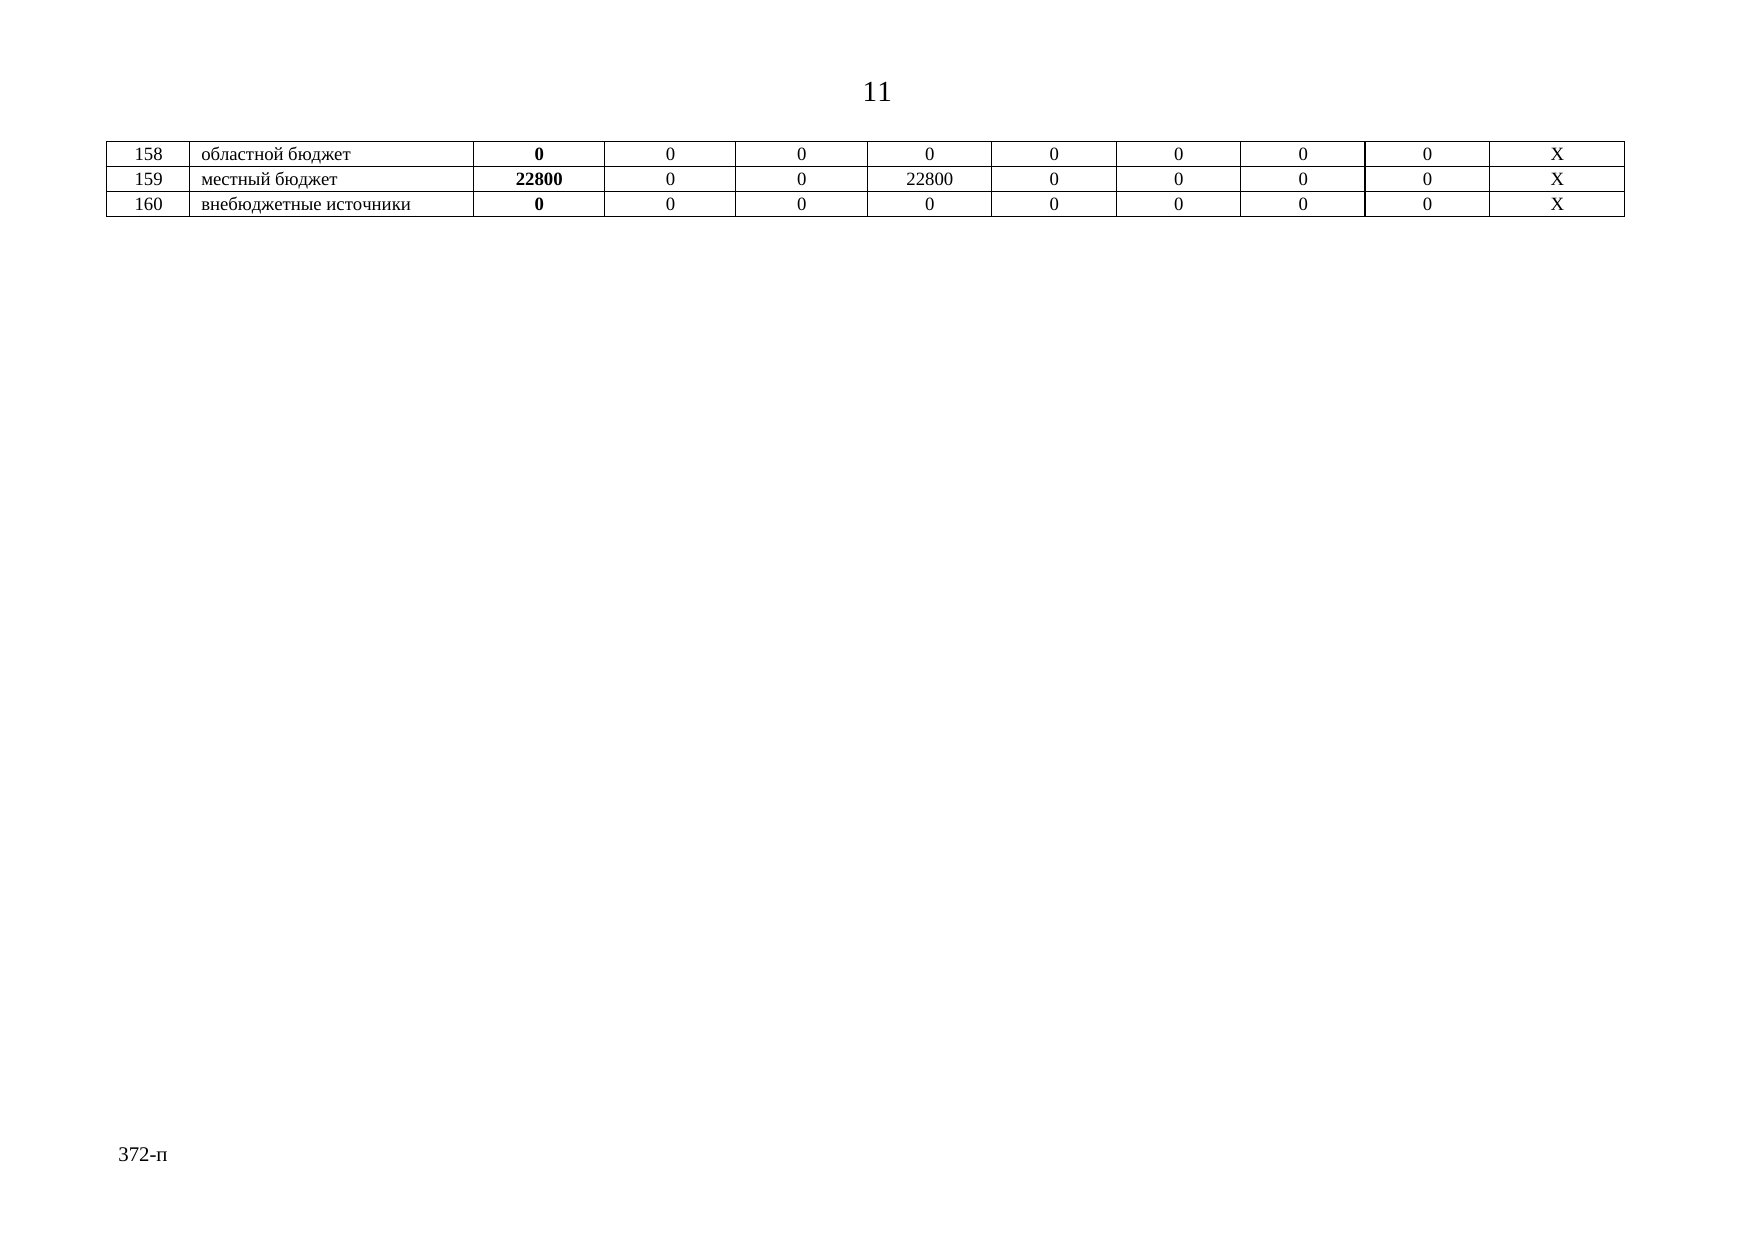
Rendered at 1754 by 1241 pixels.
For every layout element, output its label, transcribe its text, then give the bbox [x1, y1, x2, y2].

table_cell 0 [1117, 142, 1240, 166]
table_cell 0 [1366, 142, 1489, 166]
table_cell 0 [1366, 192, 1489, 216]
table_cell 0 [992, 192, 1116, 216]
table_cell внебюджетные источники [190, 192, 473, 216]
table_cell 0 [868, 192, 991, 216]
table_cell 0 [605, 142, 735, 166]
table_cell 0 [1241, 192, 1364, 216]
table_cell 0 [1117, 192, 1240, 216]
table_cell 0 [992, 167, 1116, 191]
table_cell 0 [474, 142, 604, 166]
table_cell 0 [736, 192, 867, 216]
table_cell 160 [107, 192, 189, 216]
table_cell 0 [868, 142, 991, 166]
table_cell X [1490, 192, 1624, 216]
table_cell 0 [605, 192, 735, 216]
table_cell X [1490, 167, 1624, 191]
table_cell 0 [736, 142, 867, 166]
table_cell 22800 [474, 167, 604, 191]
table_cell 0 [1366, 167, 1489, 191]
table_cell 158 [107, 142, 189, 166]
table_cell 0 [1241, 142, 1364, 166]
table_cell 0 [1241, 167, 1364, 191]
table_cell областной бюджет [190, 142, 473, 166]
table_cell 0 [605, 167, 735, 191]
table_cell 22800 [868, 167, 991, 191]
table_cell 0 [1117, 167, 1240, 191]
table_cell 0 [736, 167, 867, 191]
table_cell 0 [992, 142, 1116, 166]
table_cell местный бюджет [190, 167, 473, 191]
table_cell X [1490, 142, 1624, 166]
table_cell 0 [474, 192, 604, 216]
table_cell 159 [107, 167, 189, 191]
